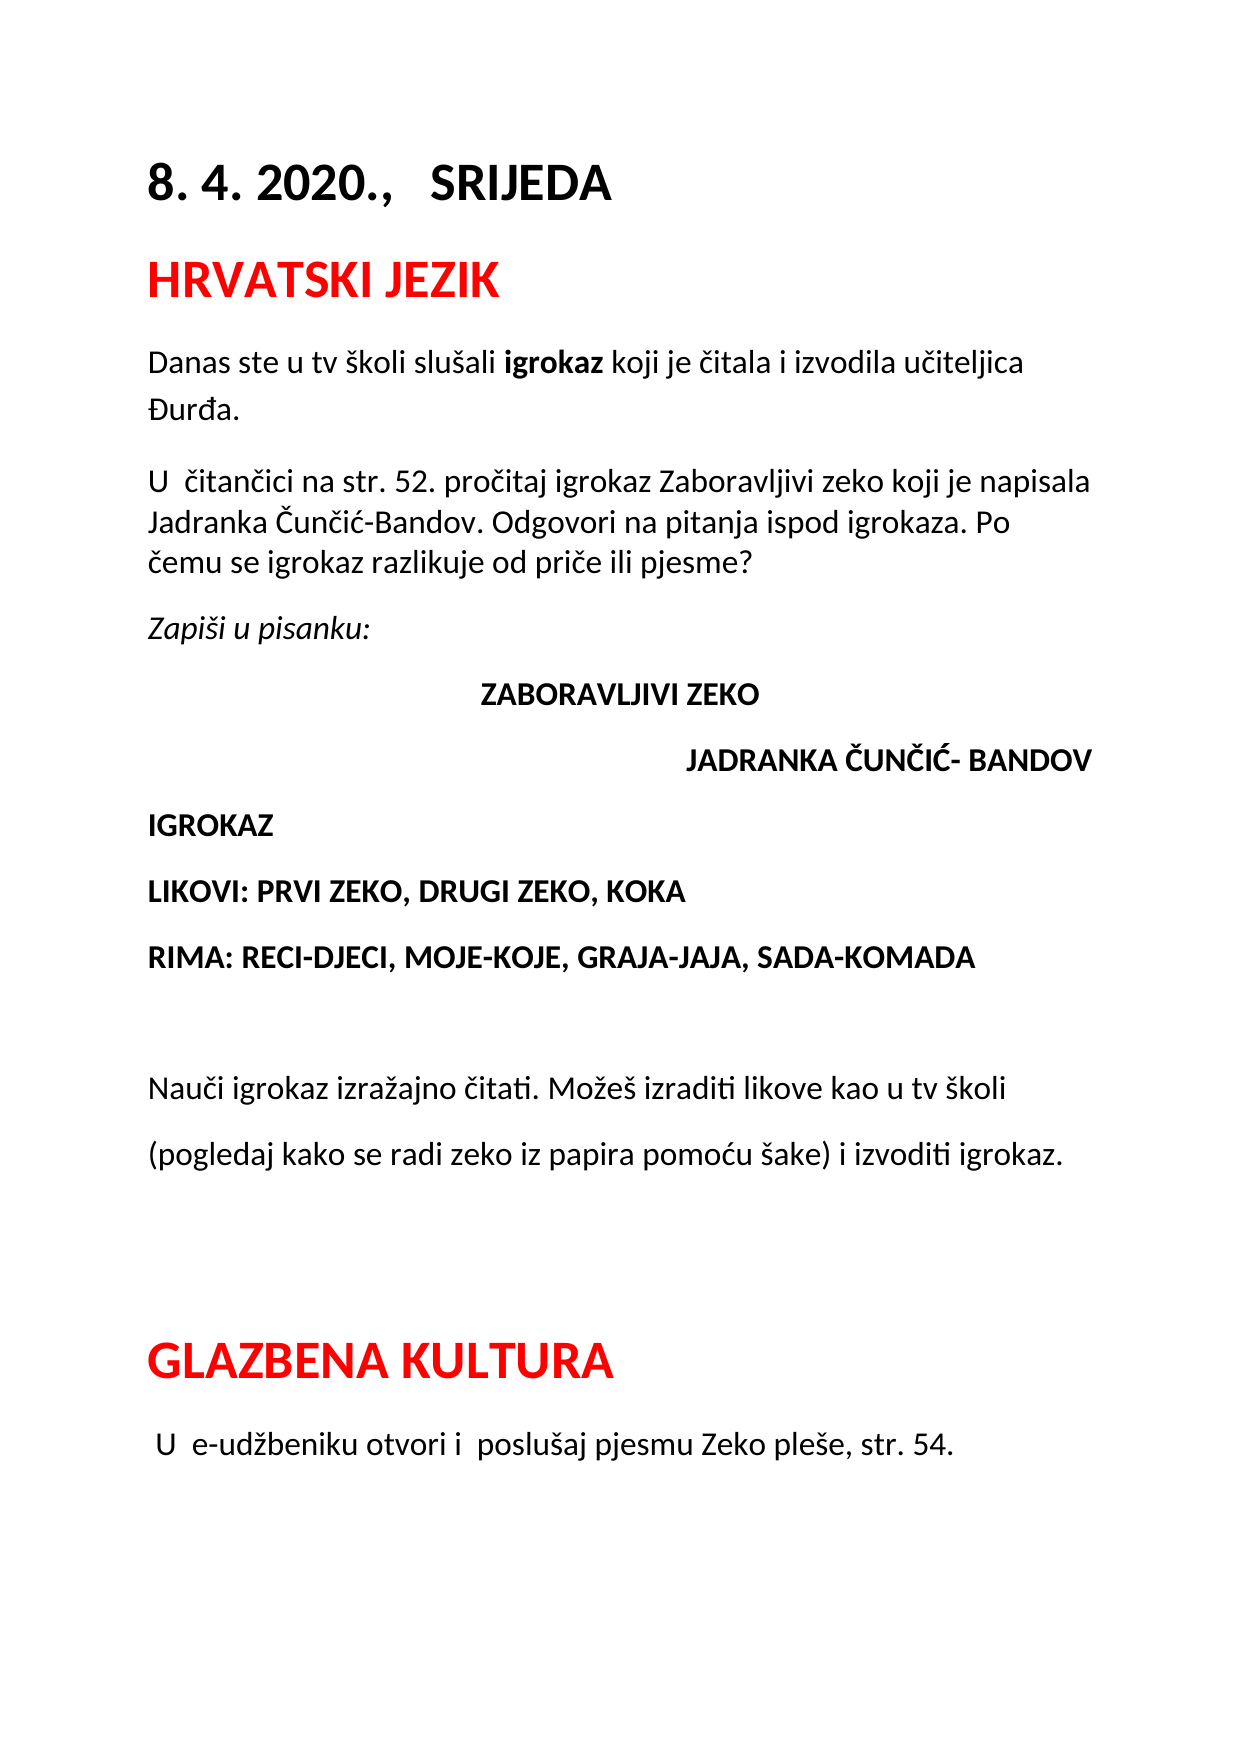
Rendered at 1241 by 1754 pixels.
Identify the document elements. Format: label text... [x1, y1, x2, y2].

text LIKOVI: PRVI ZEKO, DRUGI ZEKO, KOKA [148, 870, 1093, 911]
text ZABORAVLJIVI ZEKO [148, 673, 1093, 713]
text U e-udžbeniku otvori i poslušaj pjesmu Zeko pleše, str. 54. [148, 1423, 1093, 1463]
text Zapiši u pisanku: [148, 607, 1093, 648]
text RIMA: RECI-DJECI, MOJE-KOJE, GRAJA-JAJA, SADA-KOMADA [148, 936, 1093, 976]
text HRVATSKI JEZIK [148, 244, 1093, 311]
text JADRANKA ČUNČIĆ- BANDOV [148, 738, 1093, 779]
text (pogledaj kako se radi zeko iz papira pomoću šake) i izvoditi igrokaz. [148, 1133, 1093, 1174]
text GLAZBENA KULTURA [148, 1326, 1093, 1392]
text Nauči igrokaz izražajno čitati. Možeš izraditi likove kao u tv školi [148, 1067, 1093, 1108]
text U čitančici na str. 52. pročitaj igrokaz Zaboravljivi zeko koji je napisala Jadranka Čunčić-Bandov. Odgovori na pitanja ispod igrokaza. Po čemu se igrokaz razlikuje od priče ili pjesme? [148, 460, 1093, 582]
text 8. 4. 2020., SRIJEDA [148, 148, 1093, 214]
text IGROKAZ [148, 804, 1093, 845]
text Danas ste u tv školi slušali igrokaz koji je čitala i izvodila učiteljica Đurđa. [148, 341, 1093, 429]
